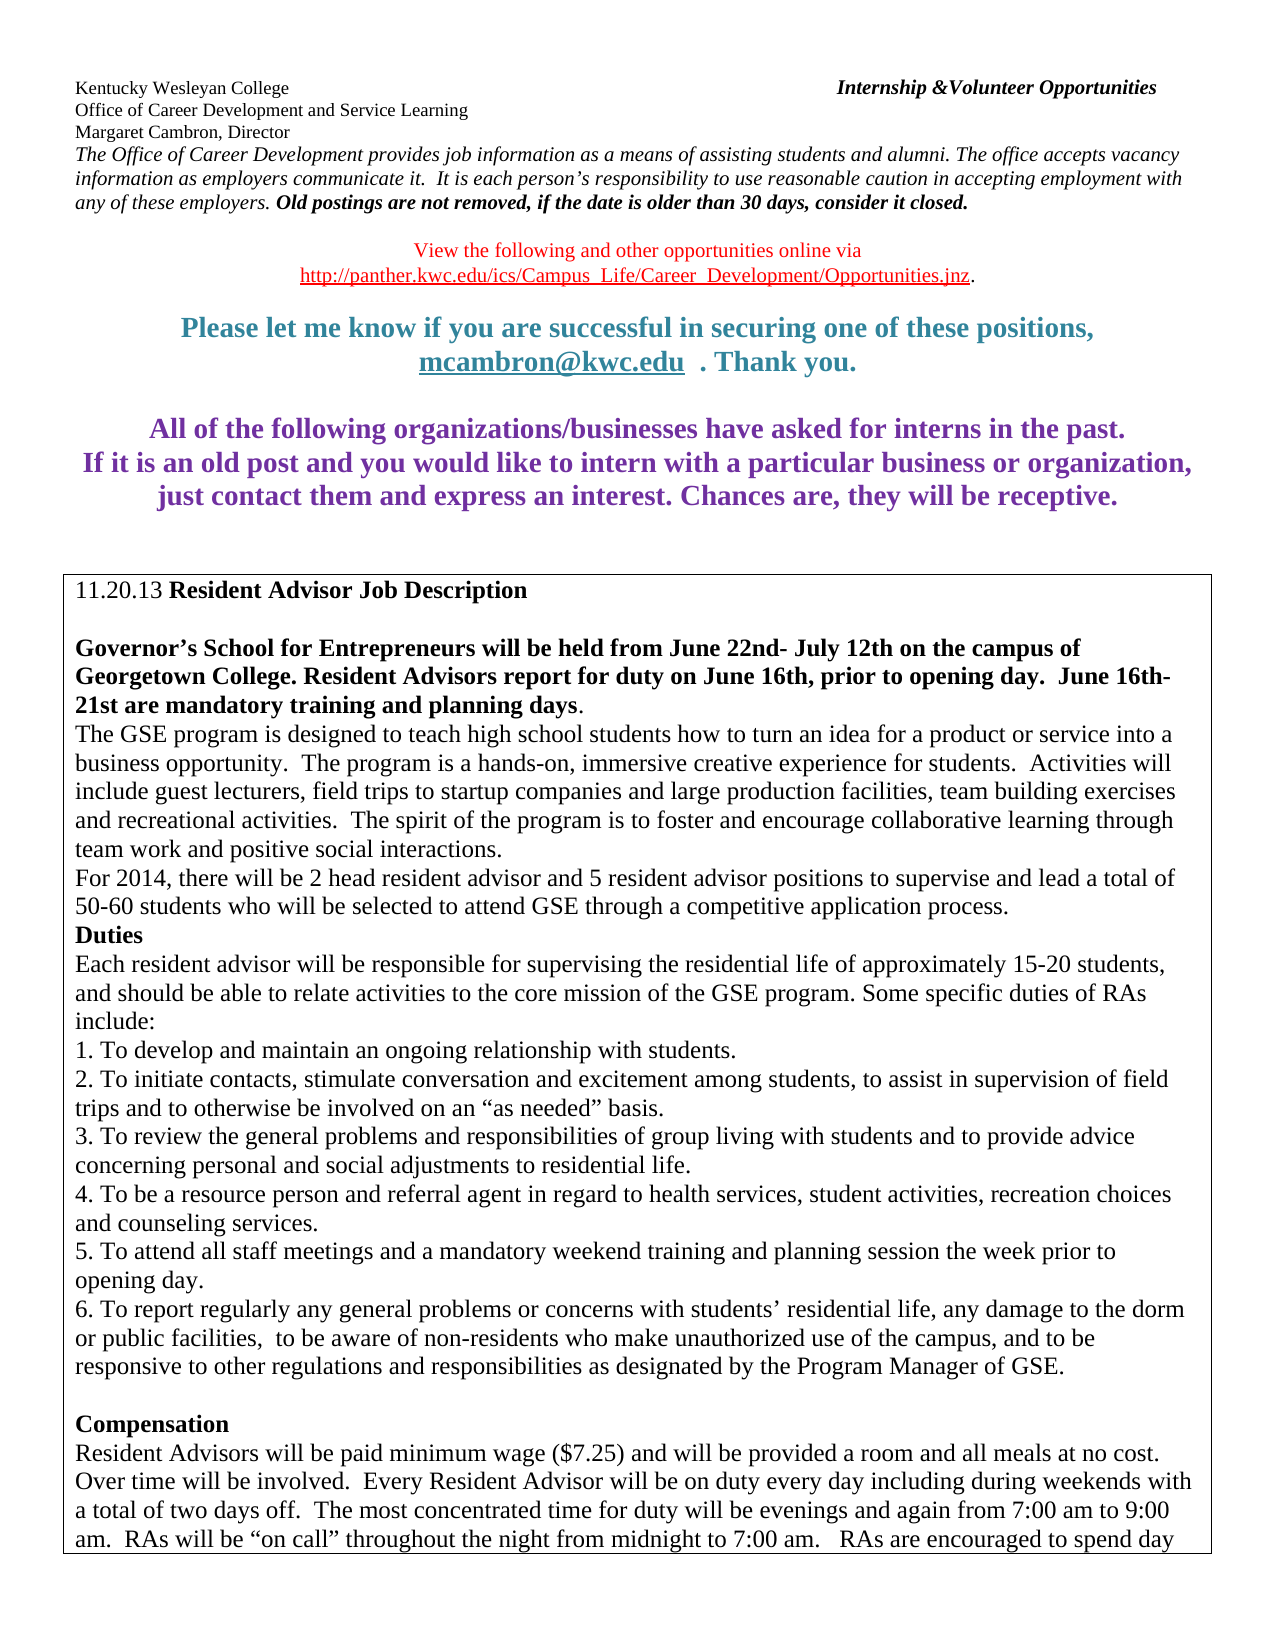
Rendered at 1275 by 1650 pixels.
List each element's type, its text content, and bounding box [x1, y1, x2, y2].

table_cell 11.20.13 Resident Advisor Job Description Governor’s School for Entrepreneurs will be held from June 22nd- July 12th on the campus of Georgetown College. Resident Advisors report for duty on June 16th, prior to opening day. June 16th-21st are mandatory training and planning days. The GSE program is designed to teach high school students how to turn an idea for a product or service into a business opportunity. The program is a hands-on, immersive creative experience for students. Activities will include guest lecturers, field trips to startup companies and large production facilities, team building exercises and recreational activities. The spirit of the program is to foster and encourage collaborative learning through team work and positive social interactions. For 2014, there will be 2 head resident advisor and 5 resident advisor positions to supervise and lead a total of 50-60 students who will be selected to attend GSE through a competitive application process. Duties Each resident advisor will be responsible for supervising the residential life of approximately 15-20 students, and should be able to relate activities to the core mission of the GSE program. Some specific duties of RAs include: 1. To develop and maintain an ongoing relationship with students. 2. To initiate contacts, stimulate conversation and excitement among students, to assist in supervision of field trips and to otherwise be involved on an “as needed” basis. 3. To review the general problems and responsibilities of group living with students and to provide advice concerning personal and social adjustments to residential life. 4. To be a resource person and referral agent in regard to health services, student activities, recreation choices and counseling services. 5. To attend all staff meetings and a mandatory weekend training and planning session the week prior to opening day. 6. To report regularly any general problems or concerns with students’ residential life, any damage to the dorm or public facilities, to be aware of non-residents who make unauthorized use of the campus, and to be responsive to other regulations and responsibilities as designated by the Program Manager of GSE. Compensation Resident Advisors will be paid minimum wage ($7.25) and will be provided a room and all meals at no cost. Over time will be involved. Every Resident Advisor will be on duty every day including during weekends with a total of two days off. The most concentrated time for duty will be evenings and again from 7:00 am to 9:00 am. RAs will be “on call” throughout the night from midnight to 7:00 am. RAs are encouraged to spend day time hours joining in with the activities, lectures, field trips etc. as well, in order to build closer relationships with the participants. Email cwildes@kstc.com for application instructions GSE is an equal opportunity employer. Employment will be conditioned upon an unremarkable background check. [64, 575, 1211, 1553]
